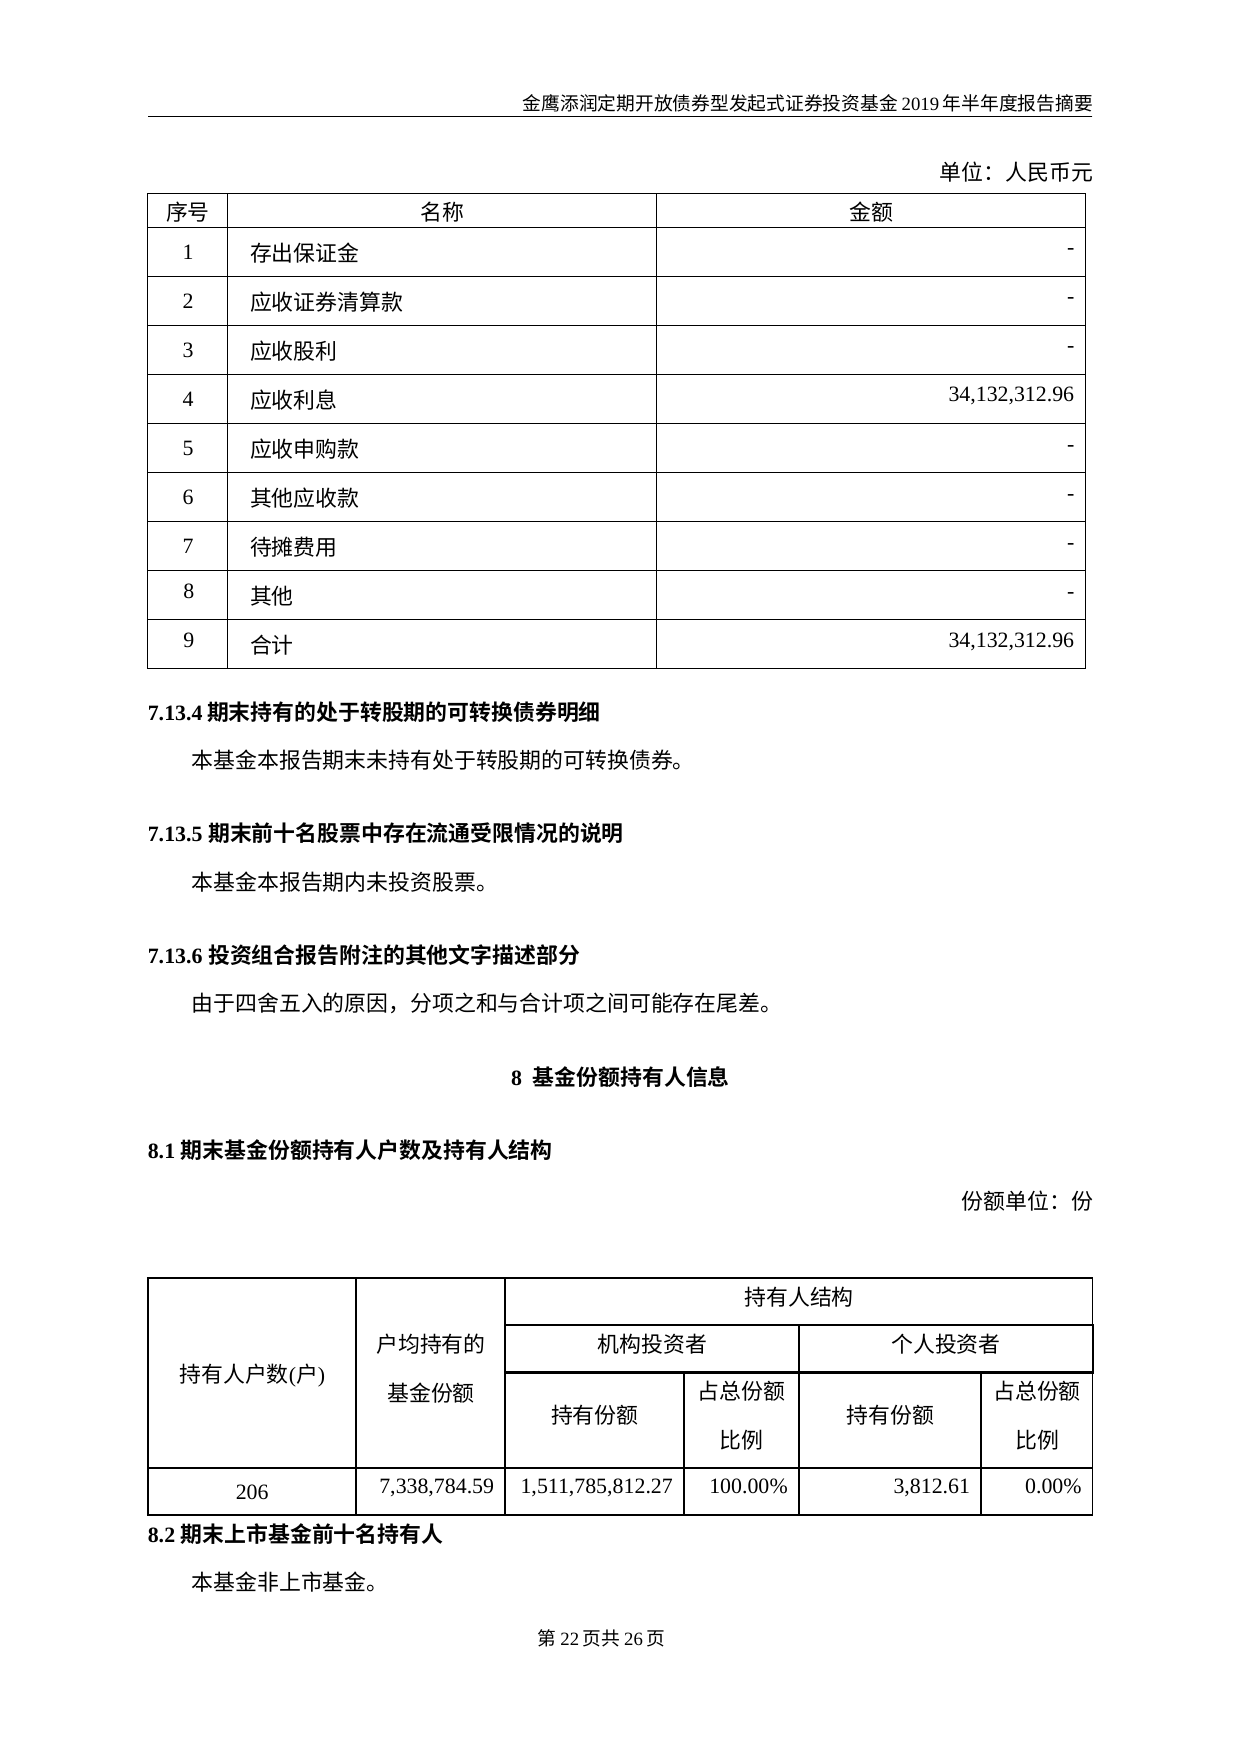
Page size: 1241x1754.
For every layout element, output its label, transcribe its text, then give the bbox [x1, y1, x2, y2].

table_cell - [657, 522, 1085, 570]
table_cell 5 [148, 424, 227, 472]
table_cell 应收利息 [228, 375, 656, 423]
table_cell 个人投资者 [800, 1326, 1092, 1371]
table_cell - [657, 571, 1085, 619]
table_cell 1,511,785,812.27 [506, 1469, 683, 1514]
table_cell - [657, 424, 1085, 472]
text 本基金本报告期内未投资股票。 [148, 864, 1092, 897]
table_cell 8 [148, 571, 227, 619]
text 7.13.5 期末前十名股票中存在流通受限情况的说明 [148, 816, 1092, 848]
text 由于四舍五入的原因，分项之和与合计项之间可能存在尾差。 [148, 986, 1092, 1018]
table_cell 待摊费用 [228, 522, 656, 570]
subtitle 8.1 期末基金份额持有人户数及持有人结构 [148, 1132, 1092, 1165]
table_cell 其他 [228, 571, 656, 619]
table_cell 1 [148, 228, 227, 276]
table_cell 合计 [228, 620, 656, 668]
table_header 户均持有的基金份额 [357, 1279, 504, 1467]
table_cell 机构投资者 [506, 1326, 798, 1371]
subtitle 8.2 期末上市基金前十名持有人 [148, 1516, 1092, 1549]
table_header 名称 [228, 194, 656, 227]
table_cell 4 [148, 375, 227, 423]
table_cell 应收申购款 [228, 424, 656, 472]
text 7.13.4期末持有的处于转股期的可转换债券明细 [148, 694, 1092, 727]
table_cell 应收股利 [228, 326, 656, 374]
table_cell 9 [148, 620, 227, 668]
text 7.13.6 投资组合报告附注的其他文字描述部分 [148, 937, 1092, 970]
table_cell - [657, 326, 1085, 374]
table_header 持有人户数(户) [149, 1279, 355, 1467]
text 份额单位：份 [149, 1184, 1092, 1216]
subtitle 8 基金份额持有人信息 [148, 1059, 1092, 1092]
table_cell 存出保证金 [228, 228, 656, 276]
table_cell 34,132,312.96 [657, 375, 1085, 423]
table_header 持有人结构 [506, 1279, 1092, 1324]
text 本基金本报告期末未持有处于转股期的可转换债券。 [148, 742, 1092, 775]
table_cell - [657, 228, 1085, 276]
table_cell 0.00% [982, 1469, 1092, 1514]
table_cell 100.00% [685, 1469, 798, 1514]
table_cell - [657, 277, 1085, 325]
text 本基金非上市基金。 [148, 1565, 1092, 1597]
table_header 序号 [148, 194, 227, 227]
table_header 金额 [657, 194, 1085, 227]
table_cell 占总份额比例 [982, 1374, 1092, 1467]
table_cell 持有份额 [506, 1374, 683, 1467]
table_cell 其他应收款 [228, 473, 656, 521]
table_cell 持有份额 [800, 1374, 980, 1467]
table_cell - [657, 473, 1085, 521]
table_cell 34,132,312.96 [657, 620, 1085, 668]
table_cell 206 [149, 1469, 355, 1514]
table_cell 3,812.61 [800, 1469, 980, 1514]
table_cell 6 [148, 473, 227, 521]
table_cell 7 [148, 522, 227, 570]
text 单位：人民币元 [149, 154, 1092, 187]
table_cell 占总份额比例 [685, 1374, 798, 1467]
table_cell 2 [148, 277, 227, 325]
table_cell 应收证券清算款 [228, 277, 656, 325]
table_cell 3 [148, 326, 227, 374]
table_cell 7,338,784.59 [357, 1469, 504, 1514]
